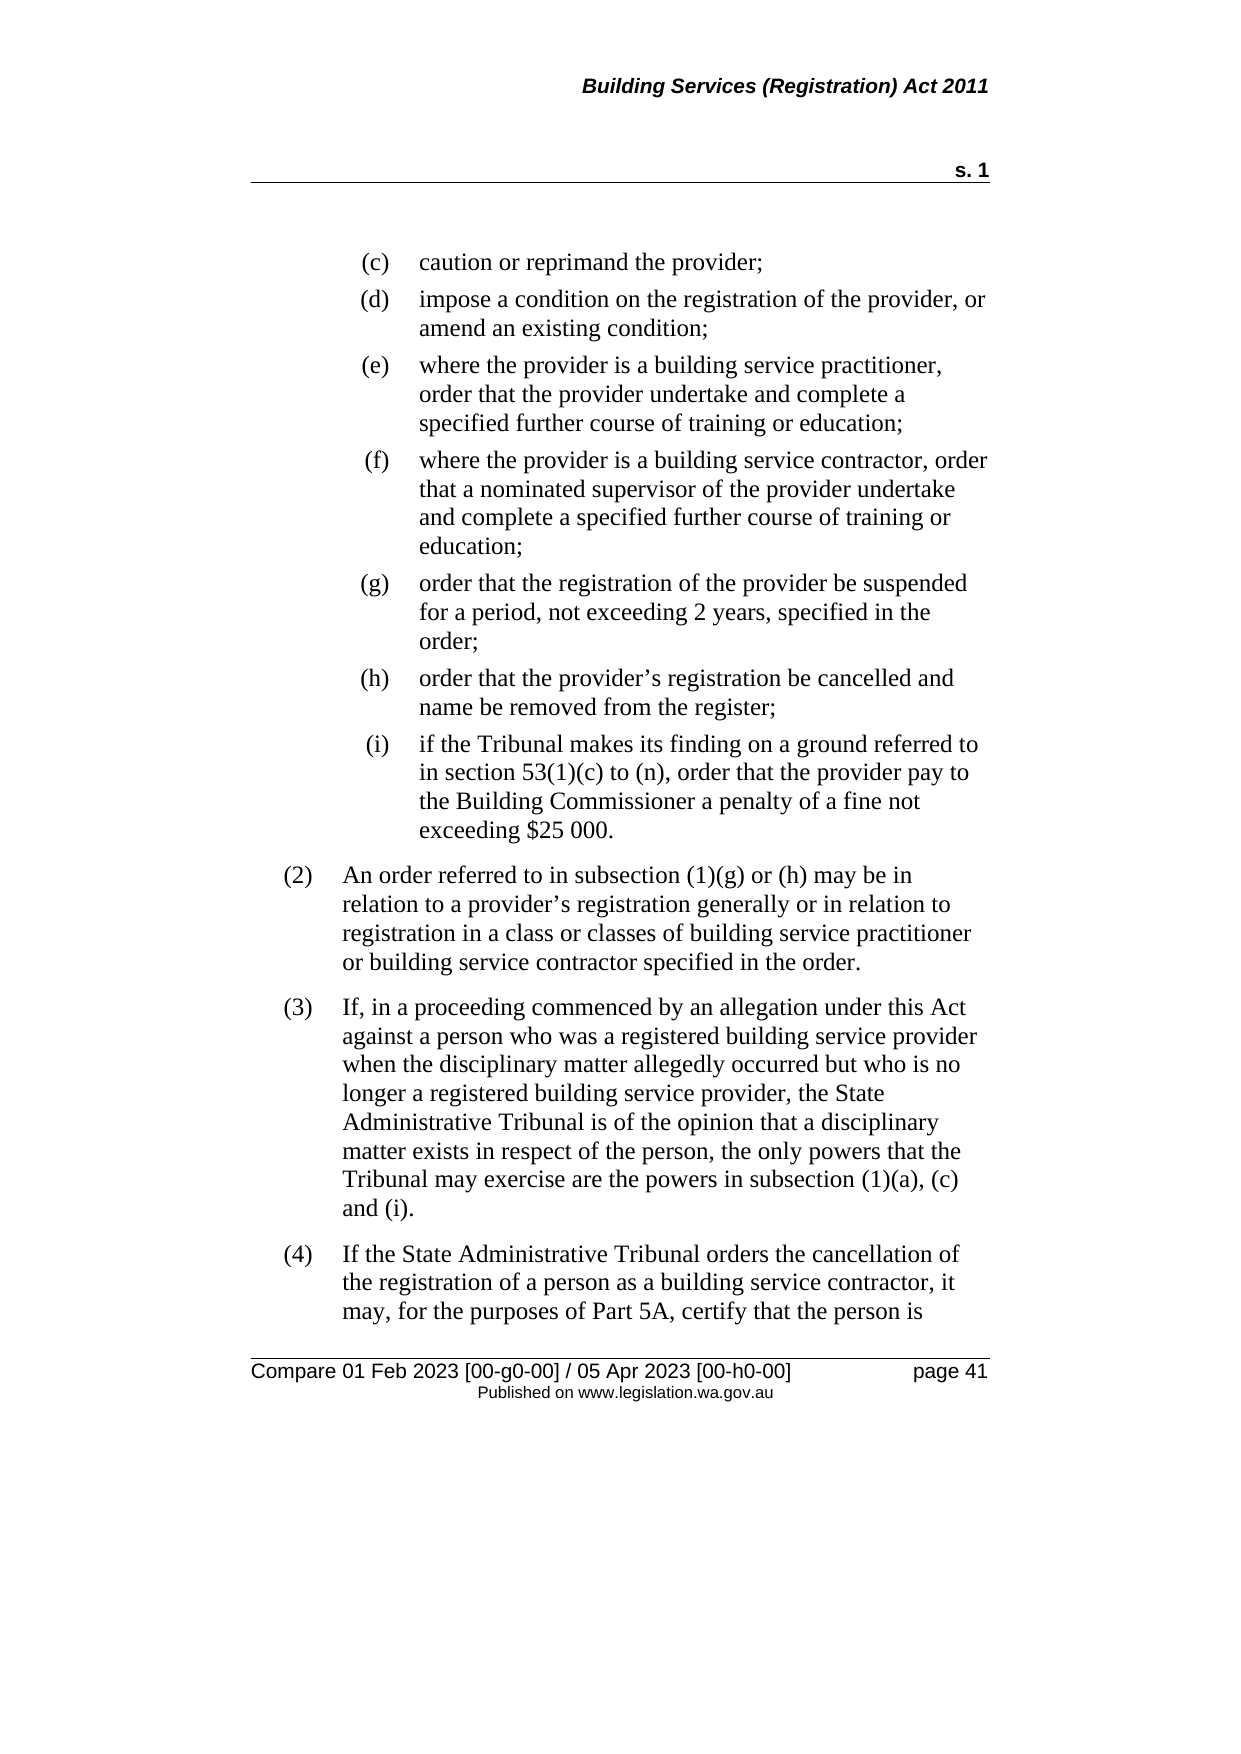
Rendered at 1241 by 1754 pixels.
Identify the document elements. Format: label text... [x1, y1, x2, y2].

text (d) impose a condition on the registration of the provider, or amend an existing condition; [251, 284, 990, 342]
text (c) caution or reprimand the provider; [251, 247, 990, 276]
text (e) where the provider is a building service practitioner, order that the provider undertake and complete a specified further course of training or education; [251, 350, 990, 437]
text (3) If, in a proceeding commenced by an allegation under this Act against a person who was a registered building service provider when the disciplinary matter allegedly occurred but who is no longer a registered building service provider, the State Administrative Tribunal is of the opinion that a disciplinary matter exists in respect of the person, the only powers that the Tribunal may exercise are the powers in subsection (1)(a), (c) and (i). [251, 992, 990, 1222]
text (h) order that the provider’s registration be cancelled and name be removed from the register; [251, 663, 990, 720]
text (i) if the Tribunal makes its finding on a ground referred to in section 53(1)(c) to (n), order that the provider pay to the Building Commissioner a penalty of a fine not exceeding $25 000. [251, 729, 990, 844]
text (f) where the provider is a building service contractor, order that a nominated supervisor of the provider undertake and complete a specified further course of training or education; [251, 445, 990, 560]
text (g) order that the registration of the provider be suspended for a period, not exceeding 2 years, specified in the order; [251, 568, 990, 654]
text (2) An order referred to in subsection (1)(g) or (h) may be in relation to a provider’s registration generally or in relation to registration in a class or classes of building service practitioner or building service contractor specified in the order. [251, 860, 990, 975]
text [251, 1239, 990, 1325]
